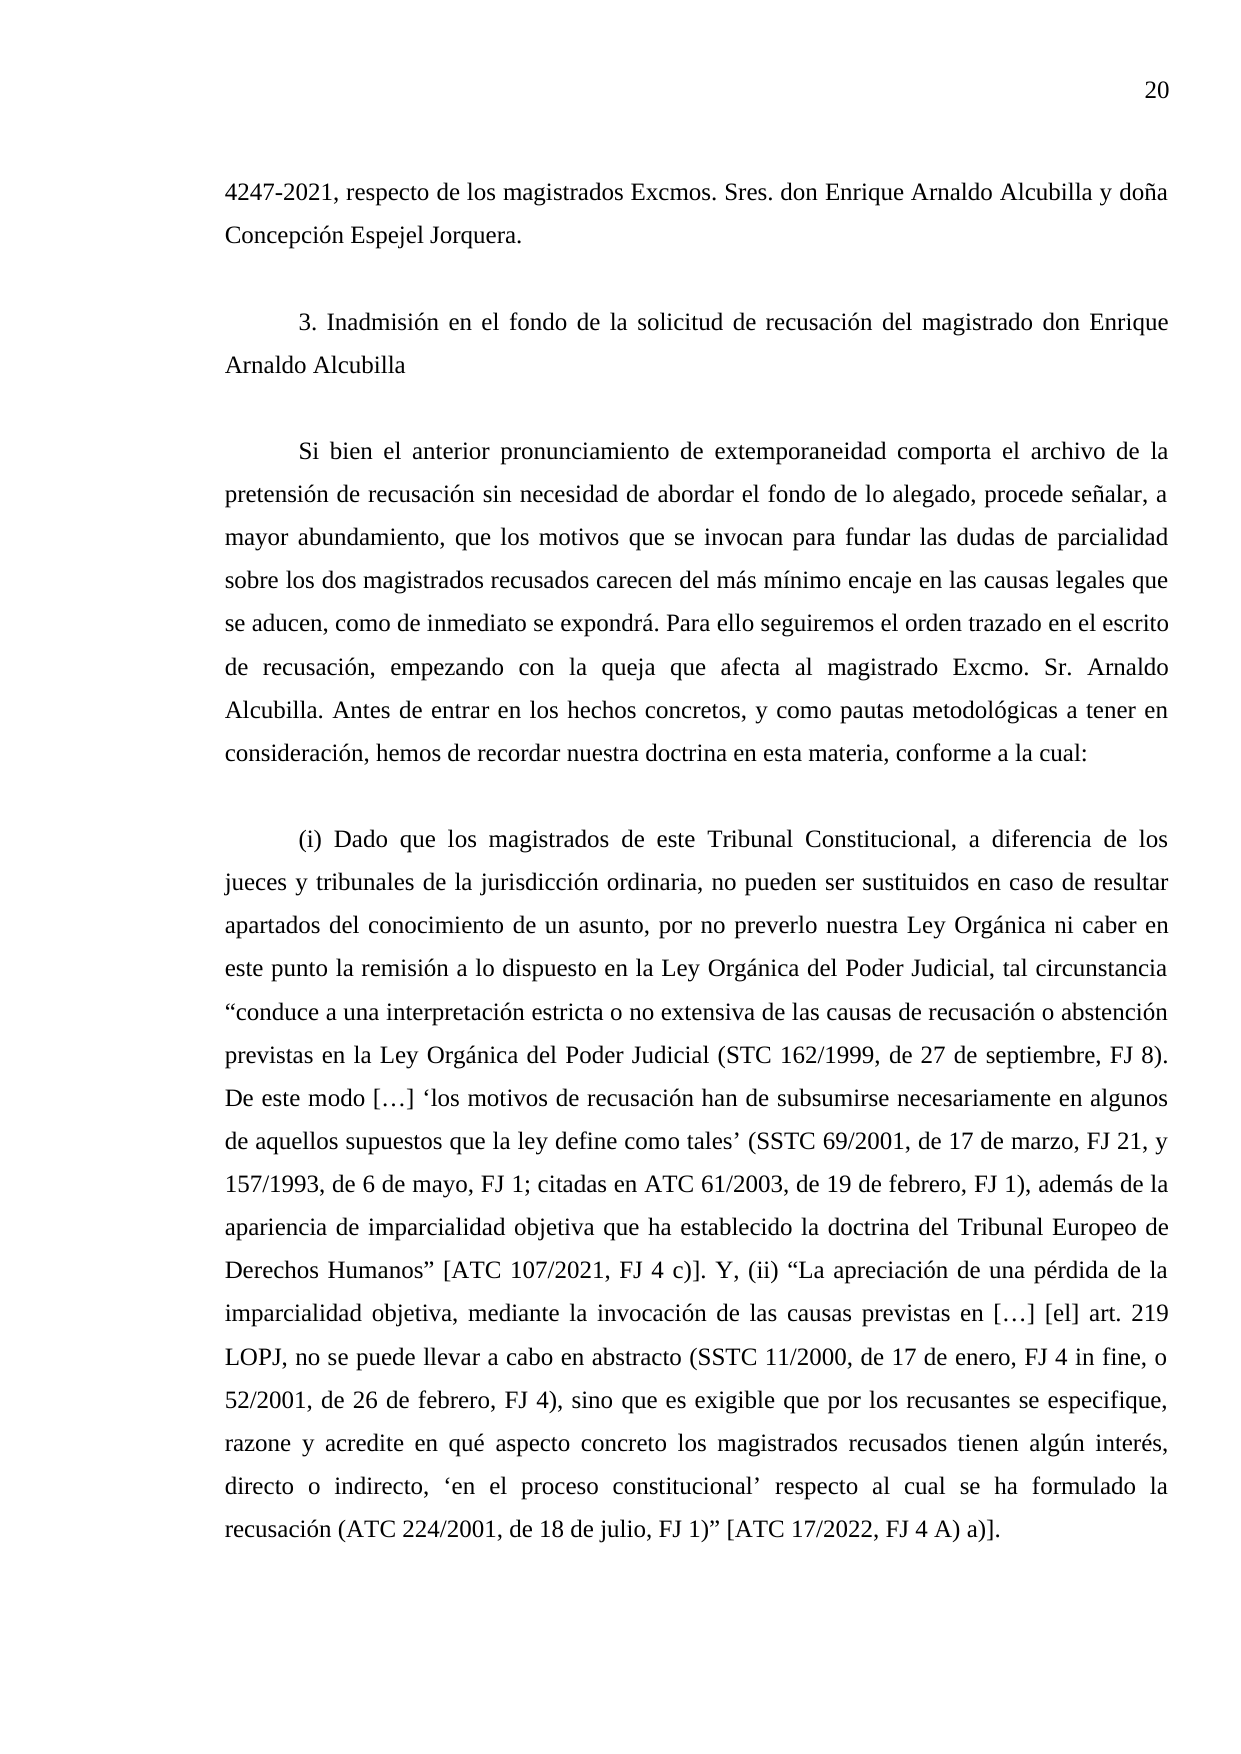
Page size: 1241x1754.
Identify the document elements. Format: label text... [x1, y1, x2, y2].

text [224, 177, 1169, 249]
text Si bien el anterior pronunciamiento de extemporaneidad comporta el archivo de la pretensión de recusación sin necesidad de abordar el fondo de lo alegado, procede señalar, a mayor abundamiento, que los motivos que se invocan para fundar las dudas de parcialidad sobre los dos magistrados recusados carecen del más mínimo encaje en las causas legales que se aducen, como de inmediato se expondrá. Para ello seguiremos el orden trazado en el escrito de recusación, empezando con la queja que afecta al magistrado Excmo. Sr. Arnaldo Alcubilla. Antes de entrar en los hechos concretos, y como pautas metodológicas a tener en consideración, hemos de recordar nuestra doctrina en esta materia, conforme a la cual: [224, 436, 1169, 767]
text (i) Dado que los magistrados de este Tribunal Constitucional, a diferencia de los jueces y tribunales de la jurisdicción ordinaria, no pueden ser sustituidos en caso de resultar apartados del conocimiento de un asunto, por no preverlo nuestra Ley Orgánica ni caber en este punto la remisión a lo dispuesto en la Ley Orgánica del Poder Judicial, tal circunstancia “conduce a una interpretación estricta o no extensiva de las causas de recusación o abstención previstas en la Ley Orgánica del Poder Judicial (STC 162/1999, de 27 de septiembre, FJ 8). De este modo […] ‘los motivos de recusación han de subsumirse necesariamente en algunos de aquellos supuestos que la ley define como tales’ (SSTC 69/2001, de 17 de marzo, FJ 21, y 157/1993, de 6 de mayo, FJ 1; citadas en ATC 61/2003, de 19 de febrero, FJ 1), además de la apariencia de imparcialidad objetiva que ha establecido la doctrina del Tribunal Europeo de Derechos Humanos” [ATC 107/2021, FJ 4 c)]. Y, (ii) “La apreciación de una pérdida de la imparcialidad objetiva, mediante la invocación de las causas previstas en […] [el] art. 219 LOPJ, no se puede llevar a cabo en abstracto (SSTC 11/2000, de 17 de enero, FJ 4 in fine, o 52/2001, de 26 de febrero, FJ 4), sino que es exigible que por los recusantes se especifique, razone y acredite en qué aspecto concreto los magistrados recusados tienen algún interés, directo o indirecto, ‘en el proceso constitucional’ respecto al cual se ha formulado la recusación (ATC 224/2001, de 18 de julio, FJ 1)” [ATC 17/2022, FJ 4 A) a)]. [224, 824, 1169, 1543]
text 3. Inadmisión en el fondo de la solicitud de recusación del magistrado don Enrique Arnaldo Alcubilla [224, 307, 1169, 378]
